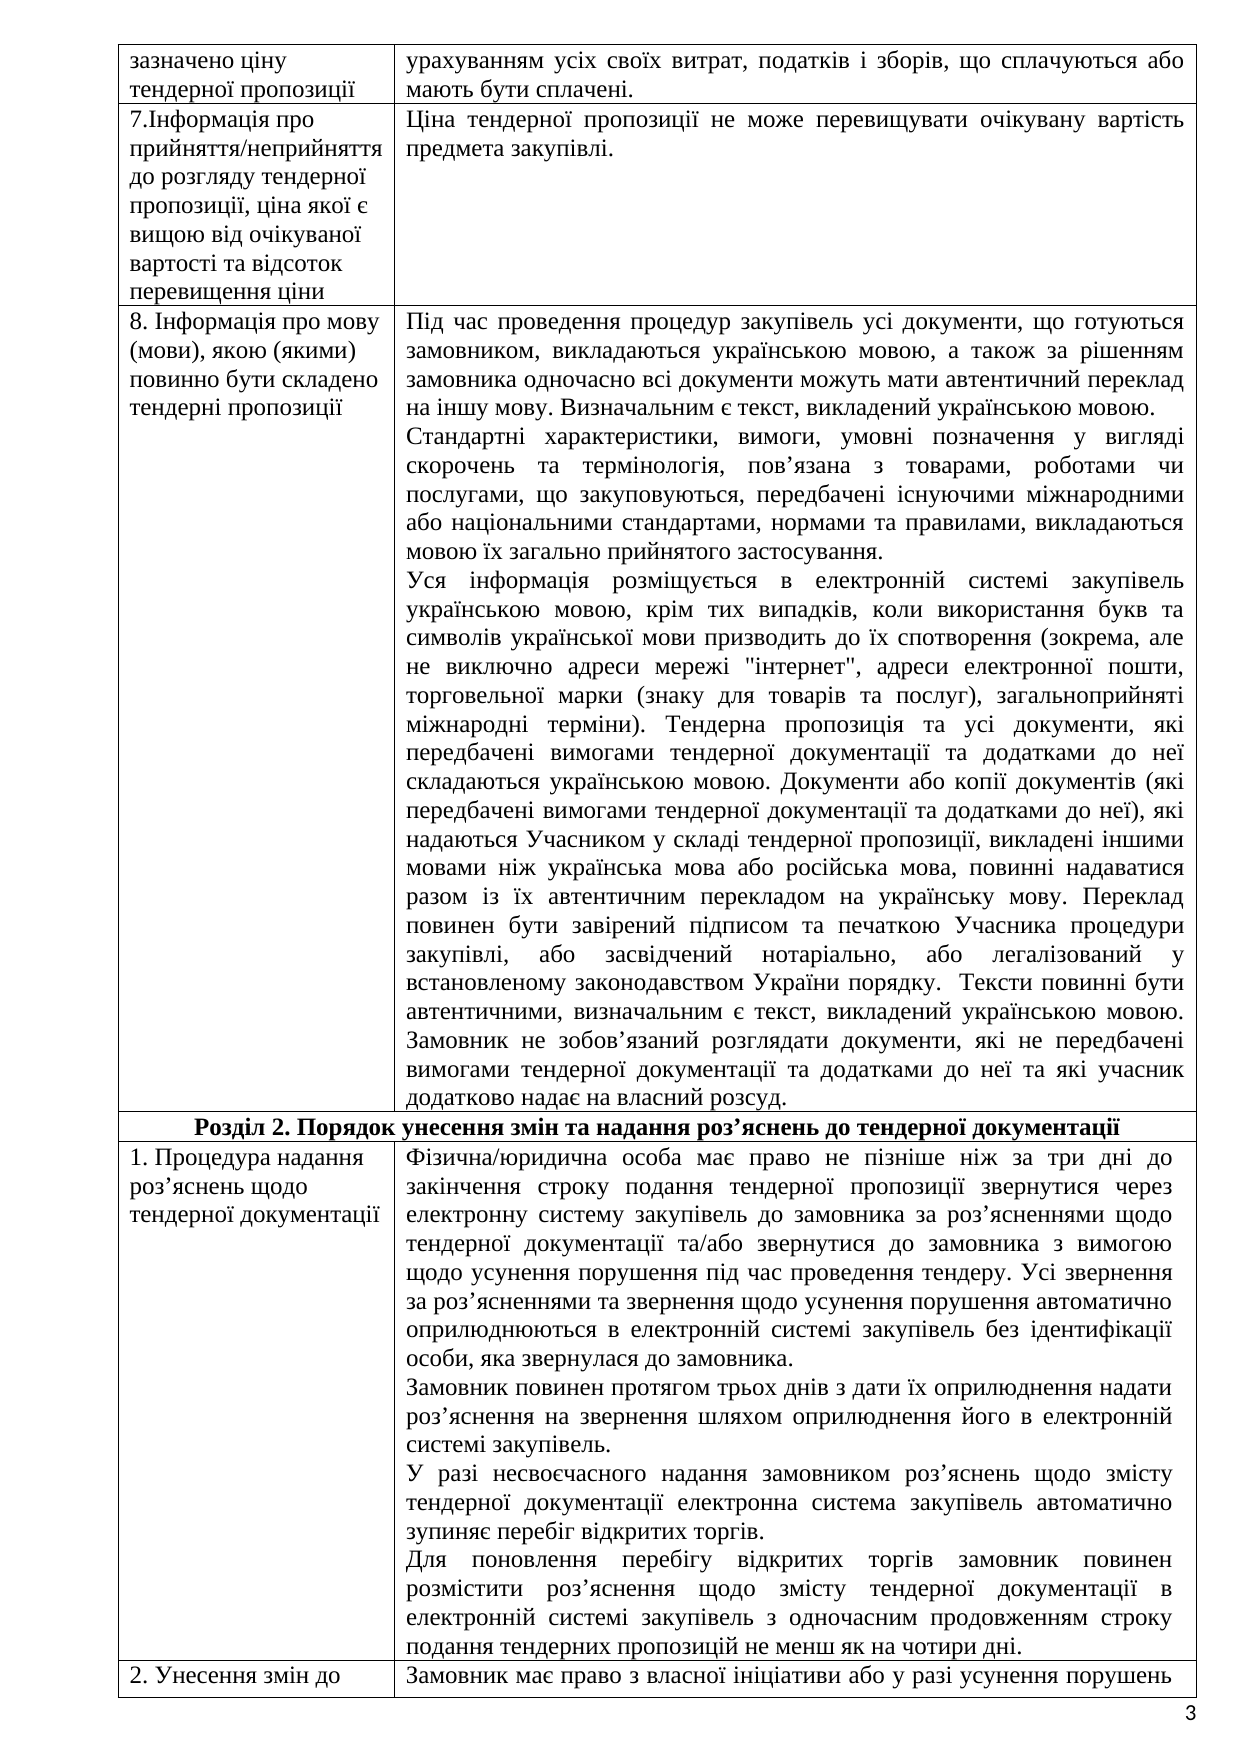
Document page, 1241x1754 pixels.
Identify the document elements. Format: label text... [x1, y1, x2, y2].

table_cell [395, 45, 1196, 103]
table_cell 7.Інформація про прийняття/неприйняття до розгляду тендерної пропозиції, ціна якої є вищою від очікуваної вартості та відсоток перевищення ціни [119, 104, 394, 305]
table_cell 1. Процедура надання роз’яснень щодо тендерної документації [119, 1142, 394, 1659]
table_cell 8. Інформація про мову (мови), якою (якими) повинно бути складено тендерні пропозиції [119, 306, 394, 1111]
table_cell Під час проведення процедур закупівель усі документи, що готуються замовником, викладаються українською мовою, а також за рішенням замовника одночасно всі документи можуть мати автентичний переклад на іншу мову. Визначальним є текст, викладений українською мовою. Стандартні характеристики, вимоги, умовні позначення у вигляді скорочень та термінологія, пов’язана з товарами, роботами чи послугами, що закуповуються, передбачені існуючими міжнародними або національними стандартами, нормами та правилами, викладаються мовою їх загально прийнятого застосування. Уся інформація розміщується в електронній системі закупівель українською мовою, крім тих випадків, коли використання букв та символів української мови призводить до їх спотворення (зокрема, але не виключно адреси мережі "інтернет", адреси електронної пошти, торговельної марки (знаку для товарів та послуг), загальноприйняті міжнародні терміни). Тендерна пропозиція та усі документи, які передбачені вимогами тендерної документації та додатками до неї складаються українською мовою. Документи або копії документів (які передбачені вимогами тендерної документації та додатками до неї), які надаються Учасником у складі тендерної пропозиції, викладені іншими мовами ніж українська мова або російська мова, повинні надаватися разом із їх автентичним перекладом на українську мову. Переклад повинен бути завірений підписом та печаткою Учасника процедури закупівлі, або засвідчений нотаріально, або легалізований у встановленому законодавством України порядку. Тексти повинні бути автентичними, визначальним є текст, викладений українською мовою. Замовник не зобов’язаний розглядати документи, які не передбачені вимогами тендерної документації та додатками до неї та які учасник додатково надає на власний розсуд. [395, 306, 1196, 1111]
table_cell Ціна тендерної пропозиції не може перевищувати очікувану вартість предмета закупівлі. [395, 104, 1196, 305]
table_cell Фізична/юридична особа має право не пізніше ніж за три дні до закінчення строку подання тендерної пропозиції звернутися через електронну систему закупівель до замовника за роз’ясненнями щодо тендерної документації та/або звернутися до замовника з вимогою щодо усунення порушення під час проведення тендеру. Усі звернення за роз’ясненнями та звернення щодо усунення порушення автоматично оприлюднюються в електронній системі закупівель без ідентифікації особи, яка звернулася до замовника. Замовник повинен протягом трьох днів з дати їх оприлюднення надати роз’яснення на звернення шляхом оприлюднення його в електронній системі закупівель. У разі несвоєчасного надання замовником роз’яснень щодо змісту тендерної документації електронна система закупівель автоматично зупиняє перебіг відкритих торгів. Для поновлення перебігу відкритих торгів замовник повинен розмістити роз’яснення щодо змісту тендерної документації в електронній системі закупівель з одночасним продовженням строку подання тендерних пропозицій не менш як на чотири дні. [395, 1142, 1196, 1659]
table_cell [119, 1661, 394, 1697]
table_cell Розділ 2. Порядок унесення змін та надання роз’яснень до тендерної документації [119, 1112, 1196, 1141]
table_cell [119, 45, 394, 103]
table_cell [395, 1661, 1196, 1697]
